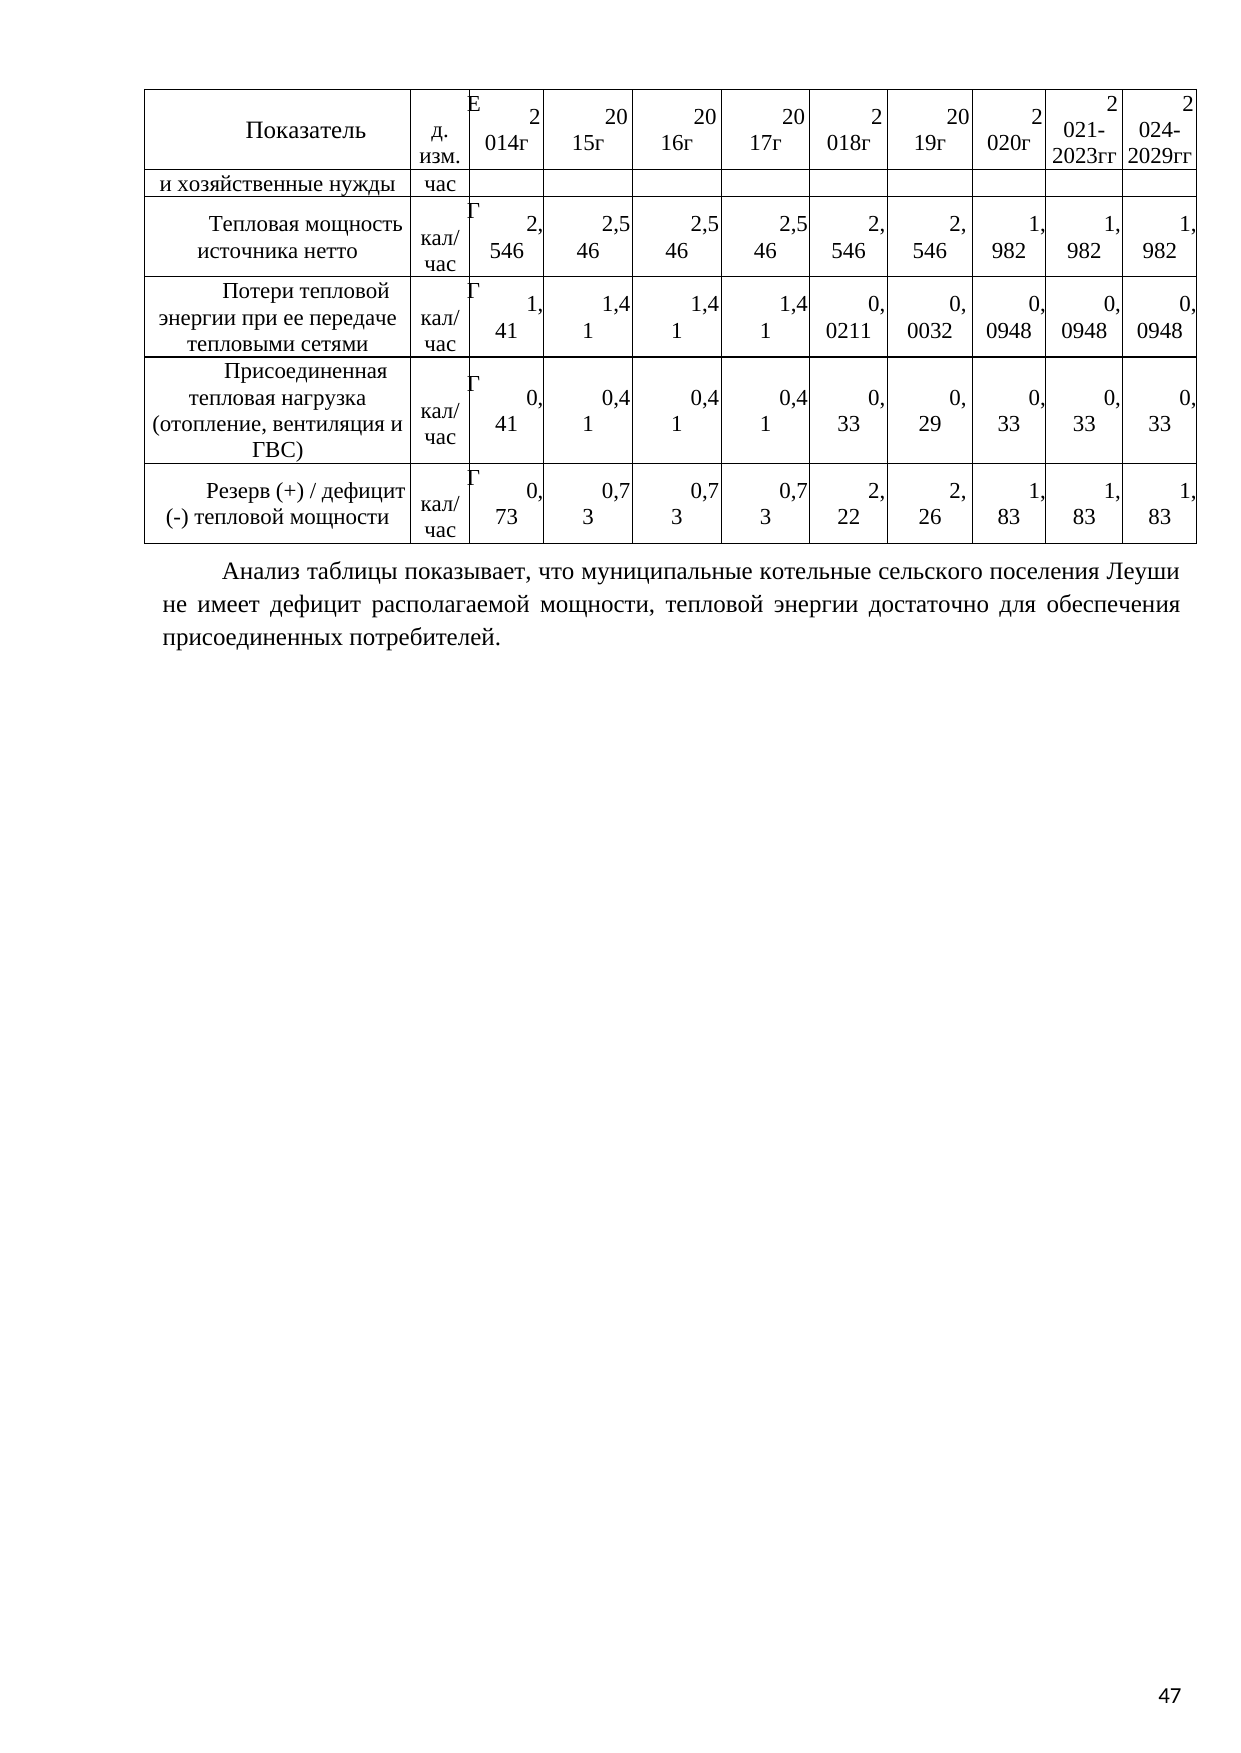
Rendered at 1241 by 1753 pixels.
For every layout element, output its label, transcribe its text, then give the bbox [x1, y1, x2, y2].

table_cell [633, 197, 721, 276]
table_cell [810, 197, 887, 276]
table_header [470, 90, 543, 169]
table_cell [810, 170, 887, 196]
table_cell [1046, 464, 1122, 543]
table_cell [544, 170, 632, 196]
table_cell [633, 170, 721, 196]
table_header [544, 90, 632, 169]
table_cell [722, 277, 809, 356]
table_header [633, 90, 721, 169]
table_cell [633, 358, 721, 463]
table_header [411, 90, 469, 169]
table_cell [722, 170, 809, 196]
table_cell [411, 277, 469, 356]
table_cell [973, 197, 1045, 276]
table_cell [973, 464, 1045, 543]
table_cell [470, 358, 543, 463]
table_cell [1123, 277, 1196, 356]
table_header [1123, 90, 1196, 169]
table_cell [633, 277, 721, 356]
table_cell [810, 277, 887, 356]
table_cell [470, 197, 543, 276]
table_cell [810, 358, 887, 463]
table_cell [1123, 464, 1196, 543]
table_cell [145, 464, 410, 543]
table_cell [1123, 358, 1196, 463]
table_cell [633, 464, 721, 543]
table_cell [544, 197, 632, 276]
text Анализ таблицы показывает, что муниципальные котельные сельского поселения Леуши не имеет дефицит располагаемой мощности, тепловой энергии достаточно для обеспечения присоединенных потребителей. [162, 556, 1181, 651]
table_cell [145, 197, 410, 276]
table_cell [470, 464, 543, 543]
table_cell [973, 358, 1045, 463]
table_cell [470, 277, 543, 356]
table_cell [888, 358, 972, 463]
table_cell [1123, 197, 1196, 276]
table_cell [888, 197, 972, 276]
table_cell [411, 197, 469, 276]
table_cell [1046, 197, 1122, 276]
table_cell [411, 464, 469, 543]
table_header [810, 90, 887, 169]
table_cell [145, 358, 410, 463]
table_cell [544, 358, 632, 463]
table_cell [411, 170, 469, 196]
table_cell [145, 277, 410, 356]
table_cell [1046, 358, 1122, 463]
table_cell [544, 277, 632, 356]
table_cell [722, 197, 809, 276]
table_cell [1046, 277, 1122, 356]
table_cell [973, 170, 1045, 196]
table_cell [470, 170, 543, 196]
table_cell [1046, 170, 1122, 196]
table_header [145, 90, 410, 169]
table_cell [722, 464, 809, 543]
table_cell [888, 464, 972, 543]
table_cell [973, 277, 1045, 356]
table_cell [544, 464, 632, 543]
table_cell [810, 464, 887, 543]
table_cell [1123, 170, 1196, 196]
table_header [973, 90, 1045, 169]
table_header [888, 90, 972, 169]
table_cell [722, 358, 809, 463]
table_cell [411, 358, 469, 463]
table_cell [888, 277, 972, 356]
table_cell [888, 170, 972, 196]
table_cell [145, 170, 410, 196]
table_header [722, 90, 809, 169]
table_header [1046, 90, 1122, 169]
